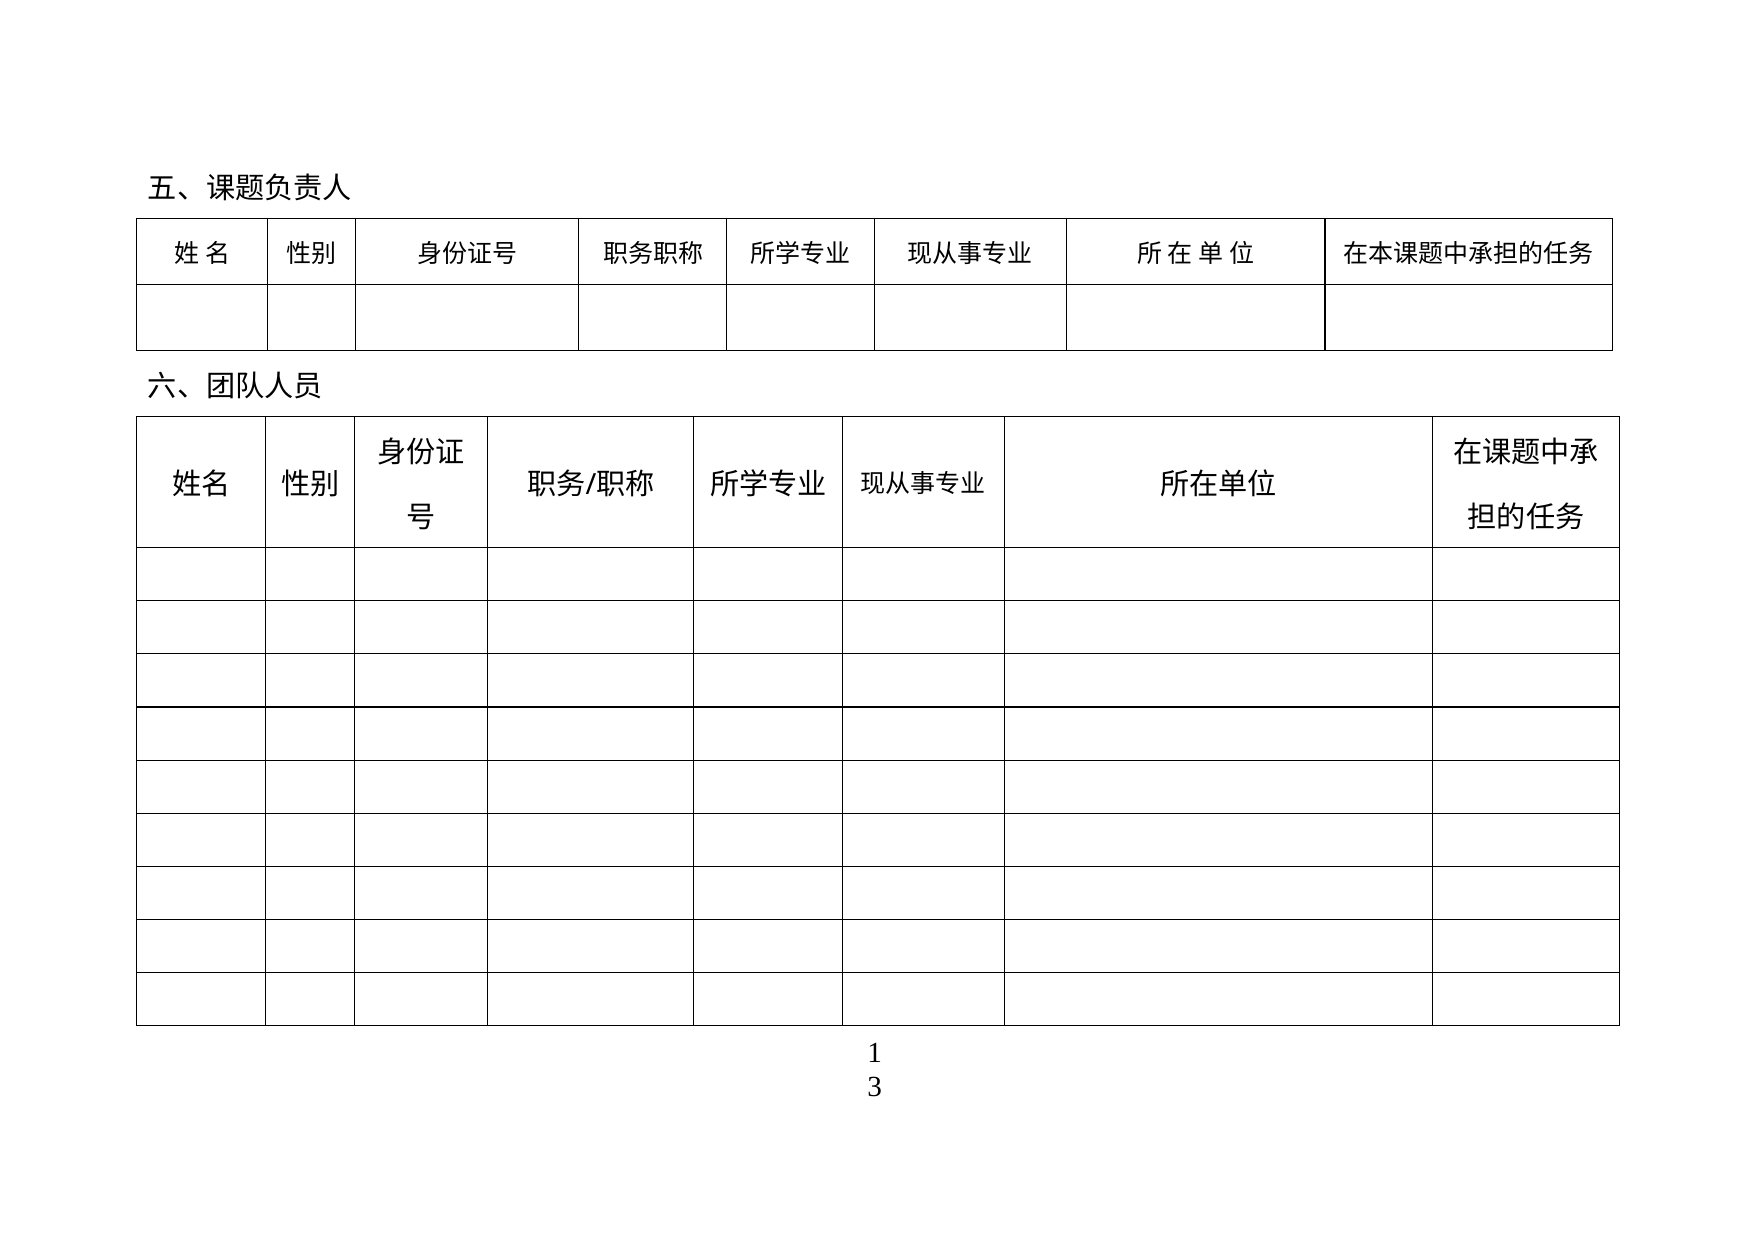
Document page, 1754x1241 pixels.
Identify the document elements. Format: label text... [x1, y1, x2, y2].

table_cell [694, 973, 842, 1025]
table_cell [488, 761, 693, 813]
table_cell [355, 867, 487, 919]
table_cell [488, 814, 693, 866]
table_header 现从事专业 [875, 219, 1066, 284]
table_header 所学专业 [727, 219, 874, 284]
table_cell [694, 867, 842, 919]
table_cell [1005, 601, 1432, 653]
text 五、课题负责人 [148, 153, 1606, 218]
table_cell [266, 814, 354, 866]
table_cell [137, 654, 265, 706]
table_cell [1433, 867, 1619, 919]
table_cell [137, 973, 265, 1025]
table_cell [727, 285, 874, 350]
table_header 职务职称 [579, 219, 726, 284]
table_cell [488, 601, 693, 653]
table_cell [694, 654, 842, 706]
table_cell [355, 548, 487, 600]
table_cell [488, 973, 693, 1025]
table_cell [268, 285, 355, 350]
table_header 所在单位 [1005, 417, 1432, 547]
table_header 在课题中承担的任务 [1433, 417, 1619, 547]
table_cell [1005, 654, 1432, 706]
table_cell [137, 548, 265, 600]
table_cell [694, 814, 842, 866]
table_cell [266, 920, 354, 972]
table_header 现从事专业 [843, 417, 1004, 547]
table_header 姓 名 [137, 219, 267, 284]
table_cell [843, 814, 1004, 866]
table_cell [137, 761, 265, 813]
table_cell [843, 973, 1004, 1025]
table_cell [266, 654, 354, 706]
table_cell [579, 285, 726, 350]
table_header 性别 [268, 219, 355, 284]
table_cell [1433, 708, 1619, 759]
table_header 性别 [266, 417, 354, 547]
table_cell [1005, 708, 1432, 759]
table_cell [355, 973, 487, 1025]
table_cell [1433, 761, 1619, 813]
table_cell [488, 867, 693, 919]
table_cell [488, 654, 693, 706]
table_cell [266, 973, 354, 1025]
table_cell [356, 285, 578, 350]
table_header 身份证号 [356, 219, 578, 284]
table_cell [266, 708, 354, 759]
table_header 所学专业 [694, 417, 842, 547]
table_cell [694, 708, 842, 759]
table_cell [355, 814, 487, 866]
table_cell [875, 285, 1066, 350]
table_header 所 在 单 位 [1067, 219, 1324, 284]
table_cell [843, 601, 1004, 653]
table_cell [694, 761, 842, 813]
table_cell [1005, 867, 1432, 919]
table_cell [355, 708, 487, 759]
table_header 在本课题中承担的任务 [1326, 219, 1612, 284]
table_cell [843, 654, 1004, 706]
table_cell [694, 601, 842, 653]
table_cell [137, 285, 267, 350]
table_cell [1326, 285, 1612, 350]
table_cell [355, 654, 487, 706]
table_cell [355, 761, 487, 813]
table_cell [694, 548, 842, 600]
table_cell [1433, 814, 1619, 866]
table_cell [488, 548, 693, 600]
table_header 职务/职称 [488, 417, 693, 547]
table_cell [1005, 973, 1432, 1025]
table_cell [266, 867, 354, 919]
table_cell [1433, 548, 1619, 600]
table_cell [266, 601, 354, 653]
table_cell [1005, 548, 1432, 600]
table_cell [1433, 654, 1619, 706]
table_cell [843, 867, 1004, 919]
table_cell [488, 708, 693, 759]
table_cell [1005, 814, 1432, 866]
table_cell [843, 920, 1004, 972]
table_cell [137, 920, 265, 972]
table_cell [843, 761, 1004, 813]
table_header 身份证号 [355, 417, 487, 547]
table_header 姓名 [137, 417, 265, 547]
table_cell [1005, 761, 1432, 813]
table_cell [694, 920, 842, 972]
table_cell [843, 548, 1004, 600]
table_cell [355, 601, 487, 653]
table_cell [1067, 285, 1324, 350]
table_cell [355, 920, 487, 972]
table_cell [137, 814, 265, 866]
table_cell [137, 708, 265, 759]
table_cell [266, 761, 354, 813]
table_cell [266, 548, 354, 600]
table_cell [1433, 920, 1619, 972]
table_cell [137, 601, 265, 653]
table_cell [1005, 920, 1432, 972]
table_cell [488, 920, 693, 972]
table_cell [843, 708, 1004, 759]
table_cell [1433, 601, 1619, 653]
table_cell [137, 867, 265, 919]
table_cell [1433, 973, 1619, 1025]
text 六、团队人员 [148, 351, 1606, 416]
